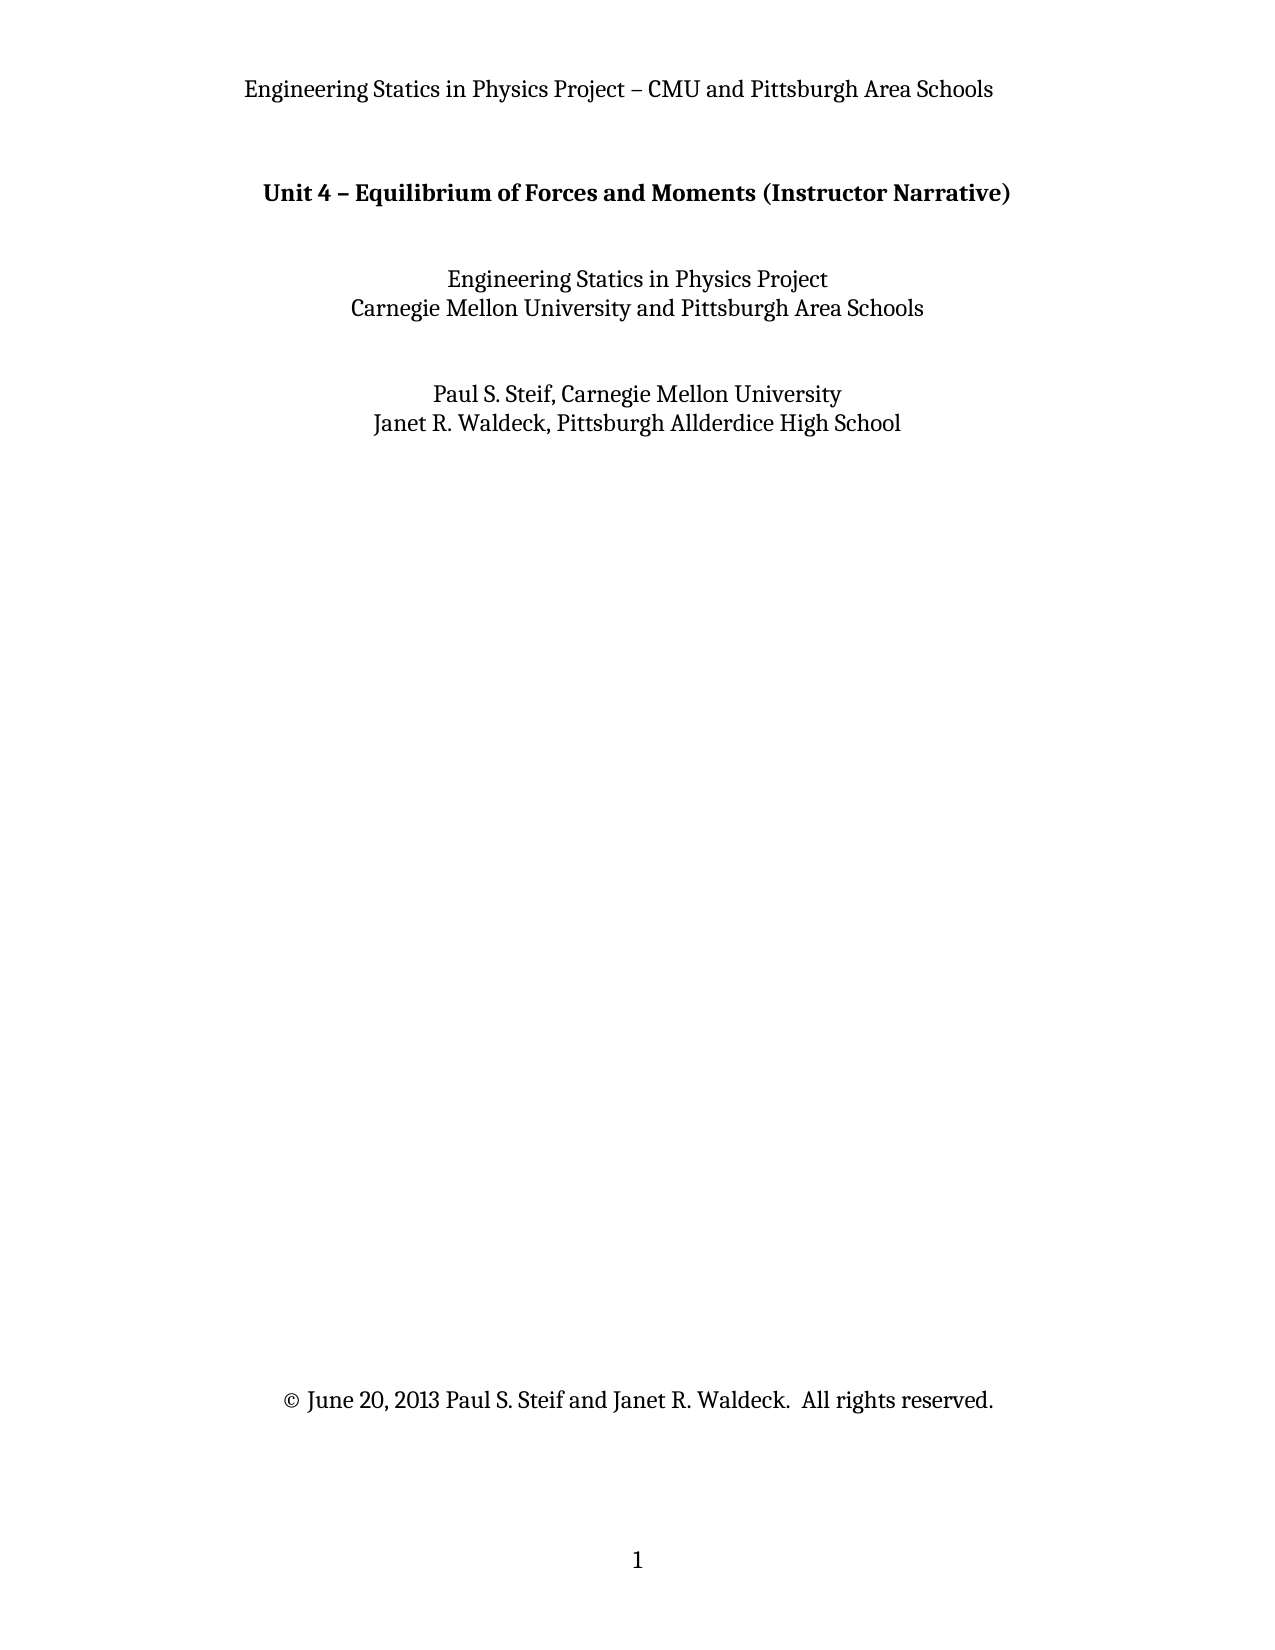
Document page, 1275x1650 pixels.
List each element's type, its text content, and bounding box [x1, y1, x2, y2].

text Paul S. Steif, Carnegie Mellon University [187, 380, 1087, 409]
text Engineering Statics in Physics Project [187, 265, 1087, 294]
text © June 20, 2013 Paul S. Steif and Janet R. Waldeck. All rights reserved. [187, 1386, 1087, 1415]
text Carnegie Mellon University and Pittsburgh Area Schools [187, 294, 1087, 322]
text Unit 4 – Equilibrium of Forces and Moments (Instructor Narrative) [187, 179, 1087, 207]
text Janet R. Waldeck, Pittsburgh Allderdice High School [187, 409, 1087, 437]
